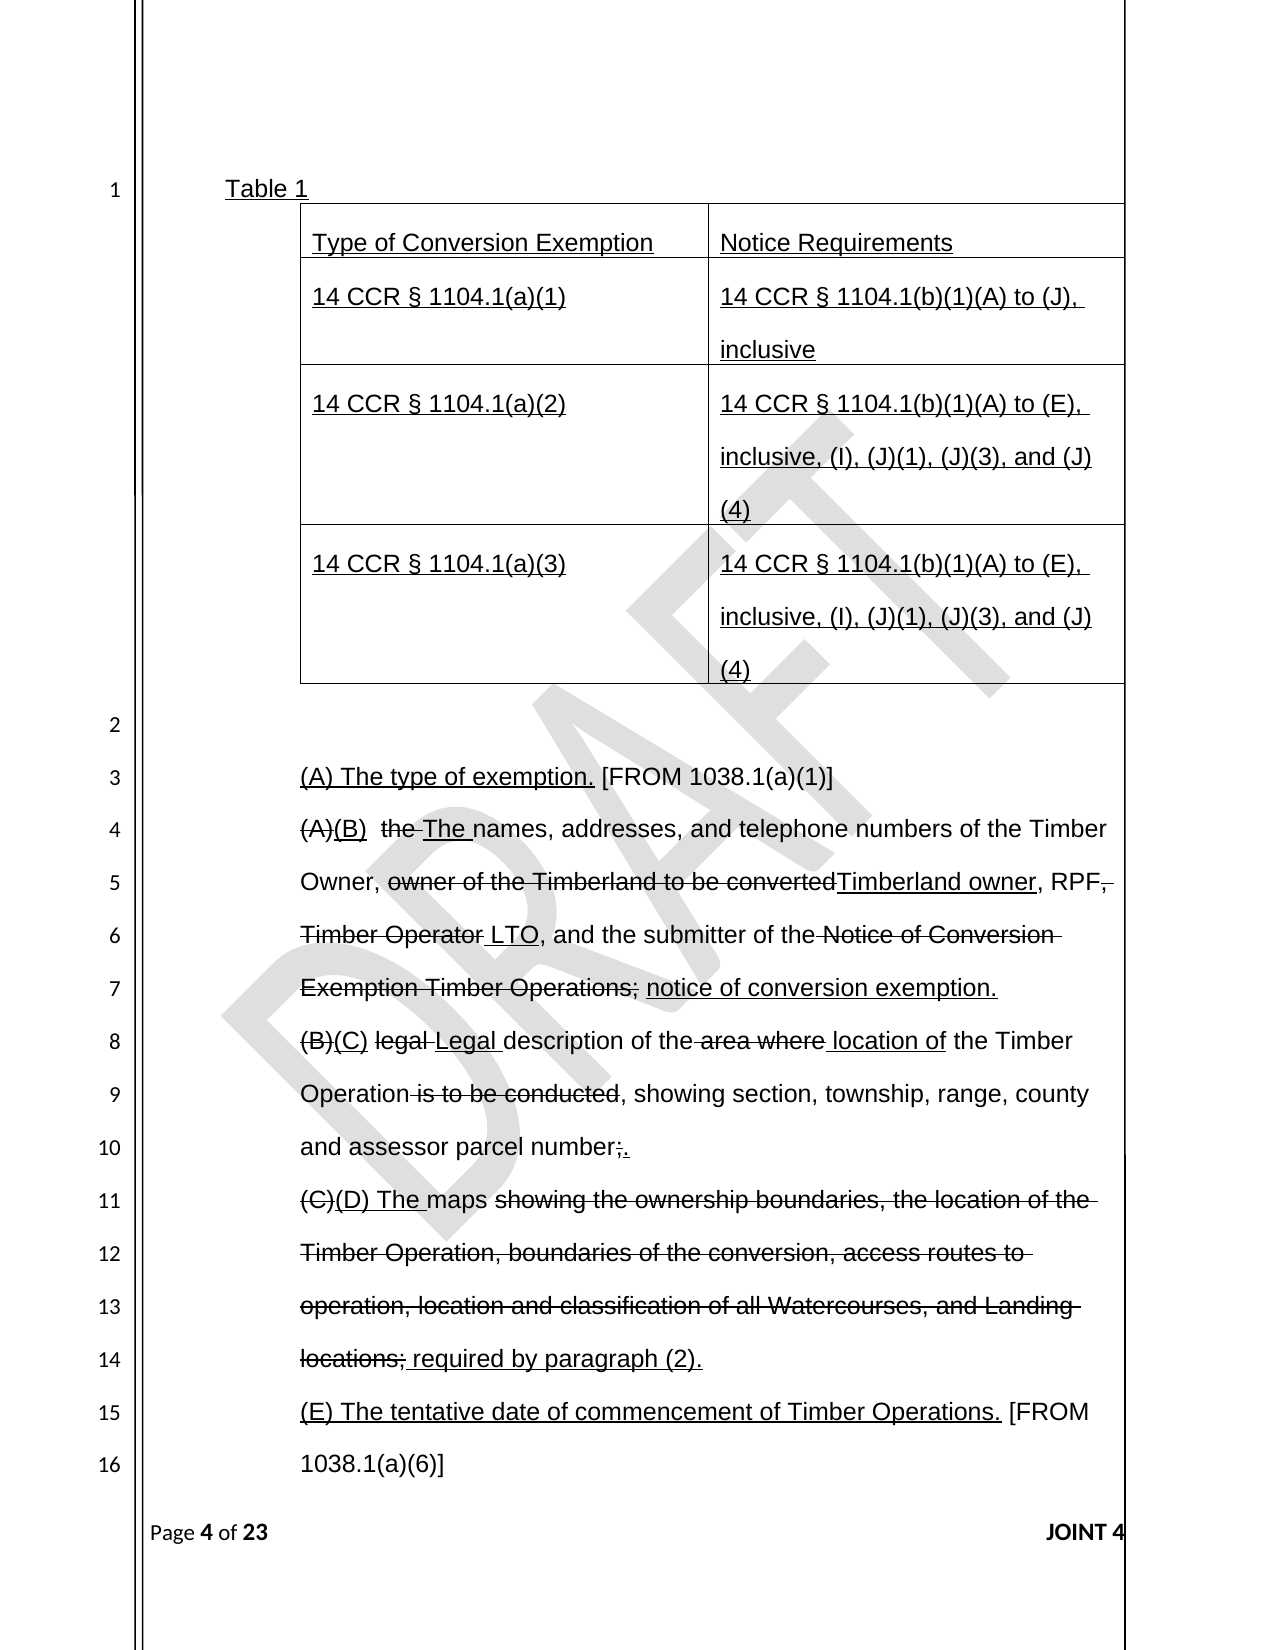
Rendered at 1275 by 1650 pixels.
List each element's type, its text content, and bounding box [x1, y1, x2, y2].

table_cell 14 CCR § 1104.1(a)(2) [301, 365, 708, 523]
table_cell 14 CCR § 1104.1(b)(1)(A) to (E), inclusive, (I), (J)(1), (J)(3), and (J)(4) [709, 365, 1124, 523]
table_cell 14 CCR § 1104.1(b)(1)(A) to (E), inclusive, (I), (J)(1), (J)(3), and (J)(4) [709, 525, 1124, 683]
text (A)(B) the The names, addresses, and telephone numbers of the Timber Owner, owner of the Timberland to be convertedTimberland owner, RPF, Timber Operator LTO, and the submitter of the Notice of Conversion Exemption Timber Operations; notice of conversion exemption. [300, 790, 1125, 1002]
text (E) The tentative date of commencement of Timber Operations. [FROM 1038.1(a)(6)] [300, 1372, 1125, 1478]
table_cell 14 CCR § 1104.1(a)(1) [301, 258, 708, 364]
table_header Notice Requirements [709, 204, 1124, 257]
table_cell 14 CCR § 1104.1(a)(3) [301, 525, 708, 683]
text (A) The type of exemption. [FROM 1038.1(a)(1)] [225, 737, 1125, 790]
text Table 1 [150, 150, 1125, 203]
table_cell 14 CCR § 1104.1(b)(1)(A) to (J), inclusive [709, 258, 1124, 364]
text (C)(D) The maps showing the ownership boundaries, the location of the Timber Operation, boundaries of the conversion, access routes to operation, location and classification of all Watercourses, and Landing locations; required by paragraph (2). [300, 1161, 1125, 1372]
table_header Type of Conversion Exemption [301, 204, 708, 257]
text (B)(C) legal Legal description of the area where location of the Timber Operation is to be conducted, showing section, township, range, county and assessor parcel number;. [300, 1002, 1125, 1161]
